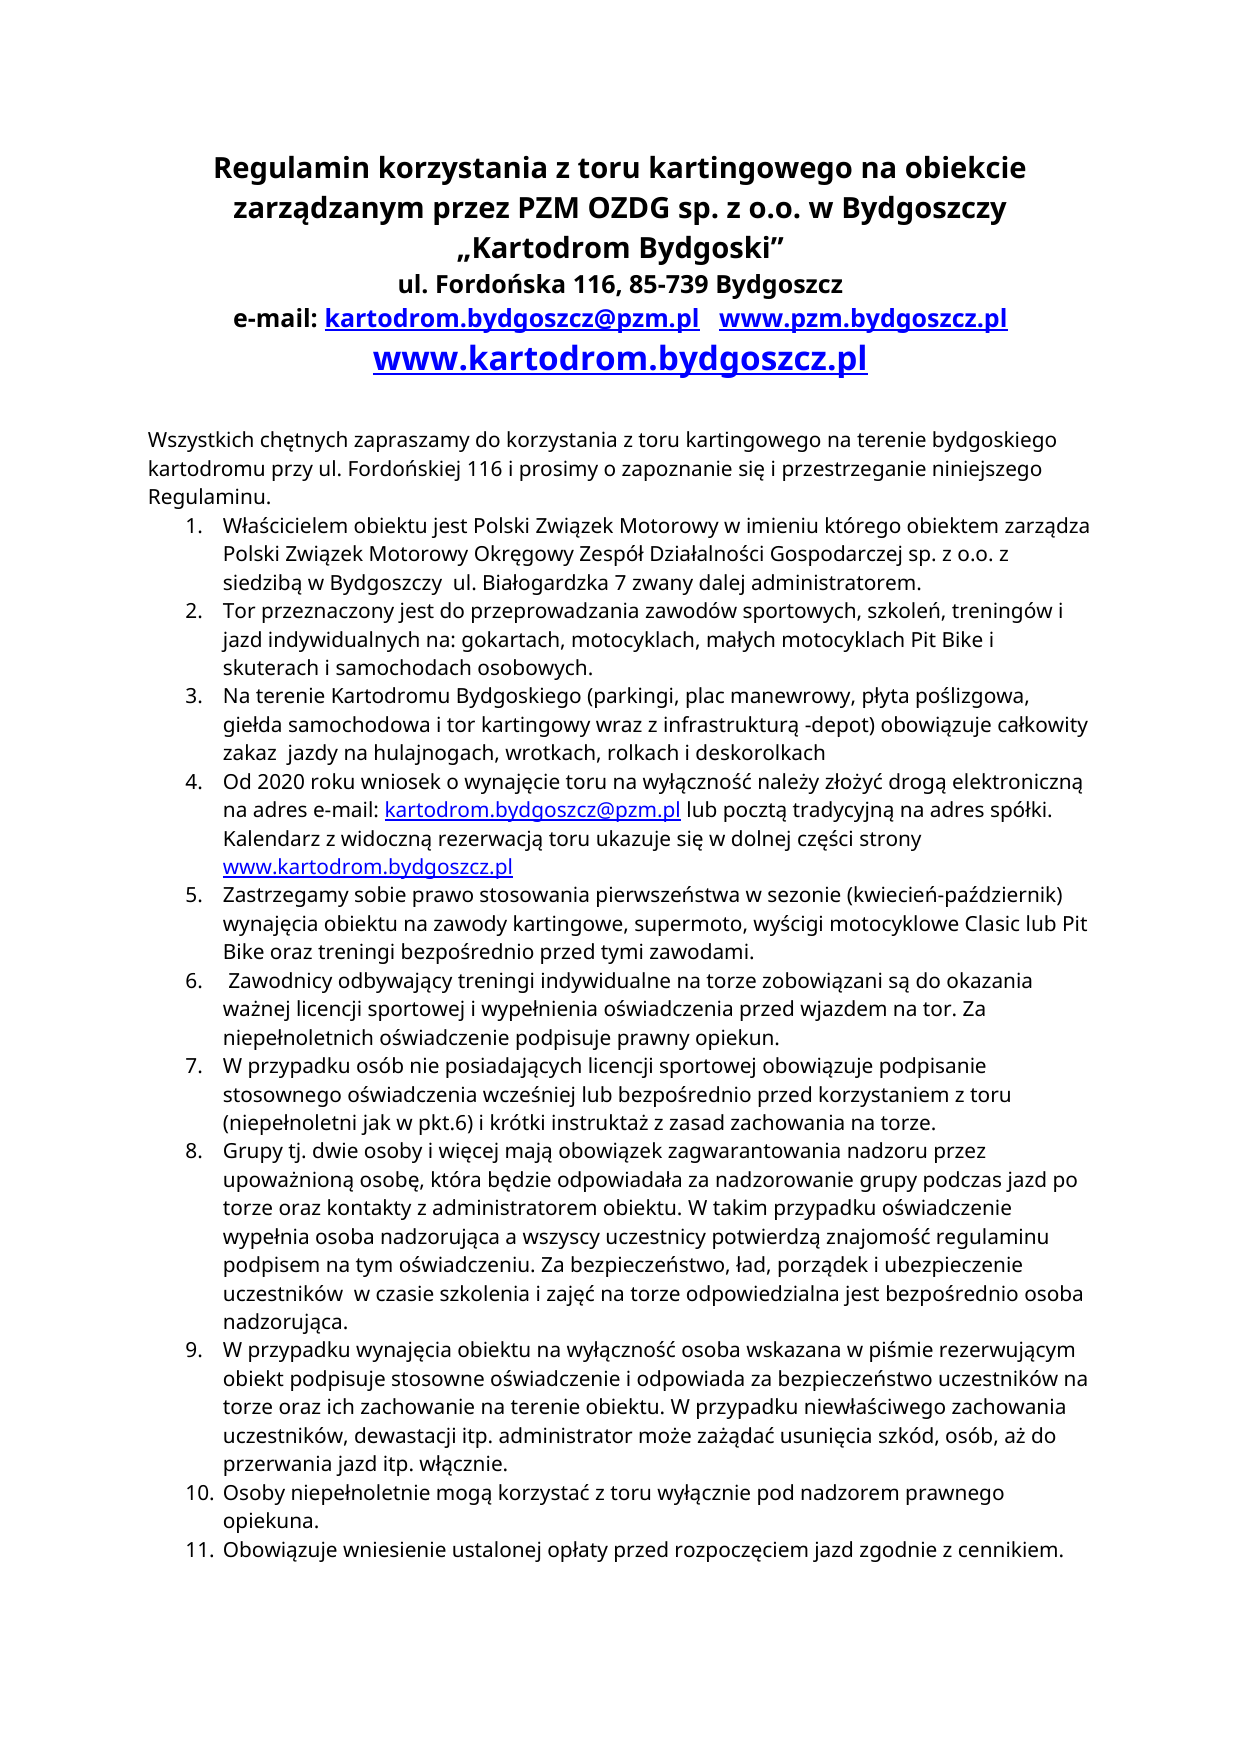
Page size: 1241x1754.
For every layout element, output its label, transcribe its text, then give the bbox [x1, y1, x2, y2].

text e-mail: kartodrom.bydgoszcz@pzm.pl www.pzm.bydgoszcz.pl [148, 301, 1093, 335]
text „Kartodrom Bydgoski” [148, 227, 1093, 267]
list Tor przeznaczony jest do przeprowadzania zawodów sportowych, szkoleń, treningów i jazd indywidualnych na: gokartach, motocyklach, małych motocyklach Pit Bike i skuterach i samochodach osobowych. [185, 596, 1093, 682]
list Od 2020 roku wniosek o wynajęcie toru na wyłączność należy złożyć drogą elektroniczną na adres e-mail: kartodrom.bydgoszcz@pzm.pl lub pocztą tradycyjną na adres spółki. Kalendarz z widoczną rezerwacją toru ukazuje się w dolnej części strony www.kartodrom.bydgoszcz.pl [185, 767, 1093, 881]
text ul. Fordońska 116, 85-739 Bydgoszcz [148, 267, 1093, 301]
list W przypadku wynajęcia obiektu na wyłączność osoba wskazana w piśmie rezerwującym obiekt podpisuje stosowne oświadczenie i odpowiada za bezpieczeństwo uczestników na torze oraz ich zachowanie na terenie obiektu. W przypadku niewłaściwego zachowania uczestników, dewastacji itp. administrator może zażądać usunięcia szkód, osób, aż do przerwania jazd itp. włącznie. [185, 1336, 1093, 1478]
list Obowiązuje wniesienie ustalonej opłaty przed rozpoczęciem jazd zgodnie z cennikiem. [185, 1535, 1093, 1563]
list Osoby niepełnoletnie mogą korzystać z toru wyłącznie pod nadzorem prawnego opiekuna. [185, 1478, 1093, 1535]
list Zawodnicy odbywający treningi indywidualne na torze zobowiązani są do okazania ważnej licencji sportowej i wypełnienia oświadczenia przed wjazdem na tor. Za niepełnoletnich oświadczenie podpisuje prawny opiekun. [185, 966, 1093, 1051]
text Wszystkich chętnych zapraszamy do korzystania z toru kartingowego na terenie bydgoskiego kartodromu przy ul. Fordońskiej 116 i prosimy o zapoznanie się i przestrzeganie niniejszego Regulaminu. [148, 426, 1093, 511]
list Właścicielem obiektu jest Polski Związek Motorowy w imieniu którego obiektem zarządza Polski Związek Motorowy Okręgowy Zespół Działalności Gospodarczej sp. z o.o. z siedzibą w Bydgoszczy ul. Białogardzka 7 zwany dalej administratorem. [185, 511, 1093, 596]
text www.kartodrom.bydgoszcz.pl [148, 335, 1093, 380]
list Zastrzegamy sobie prawo stosowania pierwszeństwa w sezonie (kwiecień-październik) wynajęcia obiektu na zawody kartingowe, supermoto, wyścigi motocyklowe Clasic lub Pit Bike oraz treningi bezpośrednio przed tymi zawodami. [185, 881, 1093, 966]
list Na terenie Kartodromu Bydgoskiego (parkingi, plac manewrowy, płyta poślizgowa, giełda samochodowa i tor kartingowy wraz z infrastrukturą -depot) obowiązuje całkowity zakaz jazdy na hulajnogach, wrotkach, rolkach i deskorolkach [185, 682, 1093, 767]
list W przypadku osób nie posiadających licencji sportowej obowiązuje podpisanie stosownego oświadczenia wcześniej lub bezpośrednio przed korzystaniem z toru (niepełnoletni jak w pkt.6) i krótki instruktaż z zasad zachowania na torze. [185, 1051, 1093, 1137]
text Regulamin korzystania z toru kartingowego na obiekcie zarządzanym przez PZM OZDG sp. z o.o. w Bydgoszczy [148, 148, 1093, 227]
list Grupy tj. dwie osoby i więcej mają obowiązek zagwarantowania nadzoru przez upoważnioną osobę, która będzie odpowiadała za nadzorowanie grupy podczas jazd po torze oraz kontakty z administratorem obiektu. W takim przypadku oświadczenie wypełnia osoba nadzorująca a wszyscy uczestnicy potwierdzą znajomość regulaminu podpisem na tym oświadczeniu. Za bezpieczeństwo, ład, porządek i ubezpieczenie uczestników w czasie szkolenia i zajęć na torze odpowiedzialna jest bezpośrednio osoba nadzorująca. [185, 1137, 1093, 1336]
